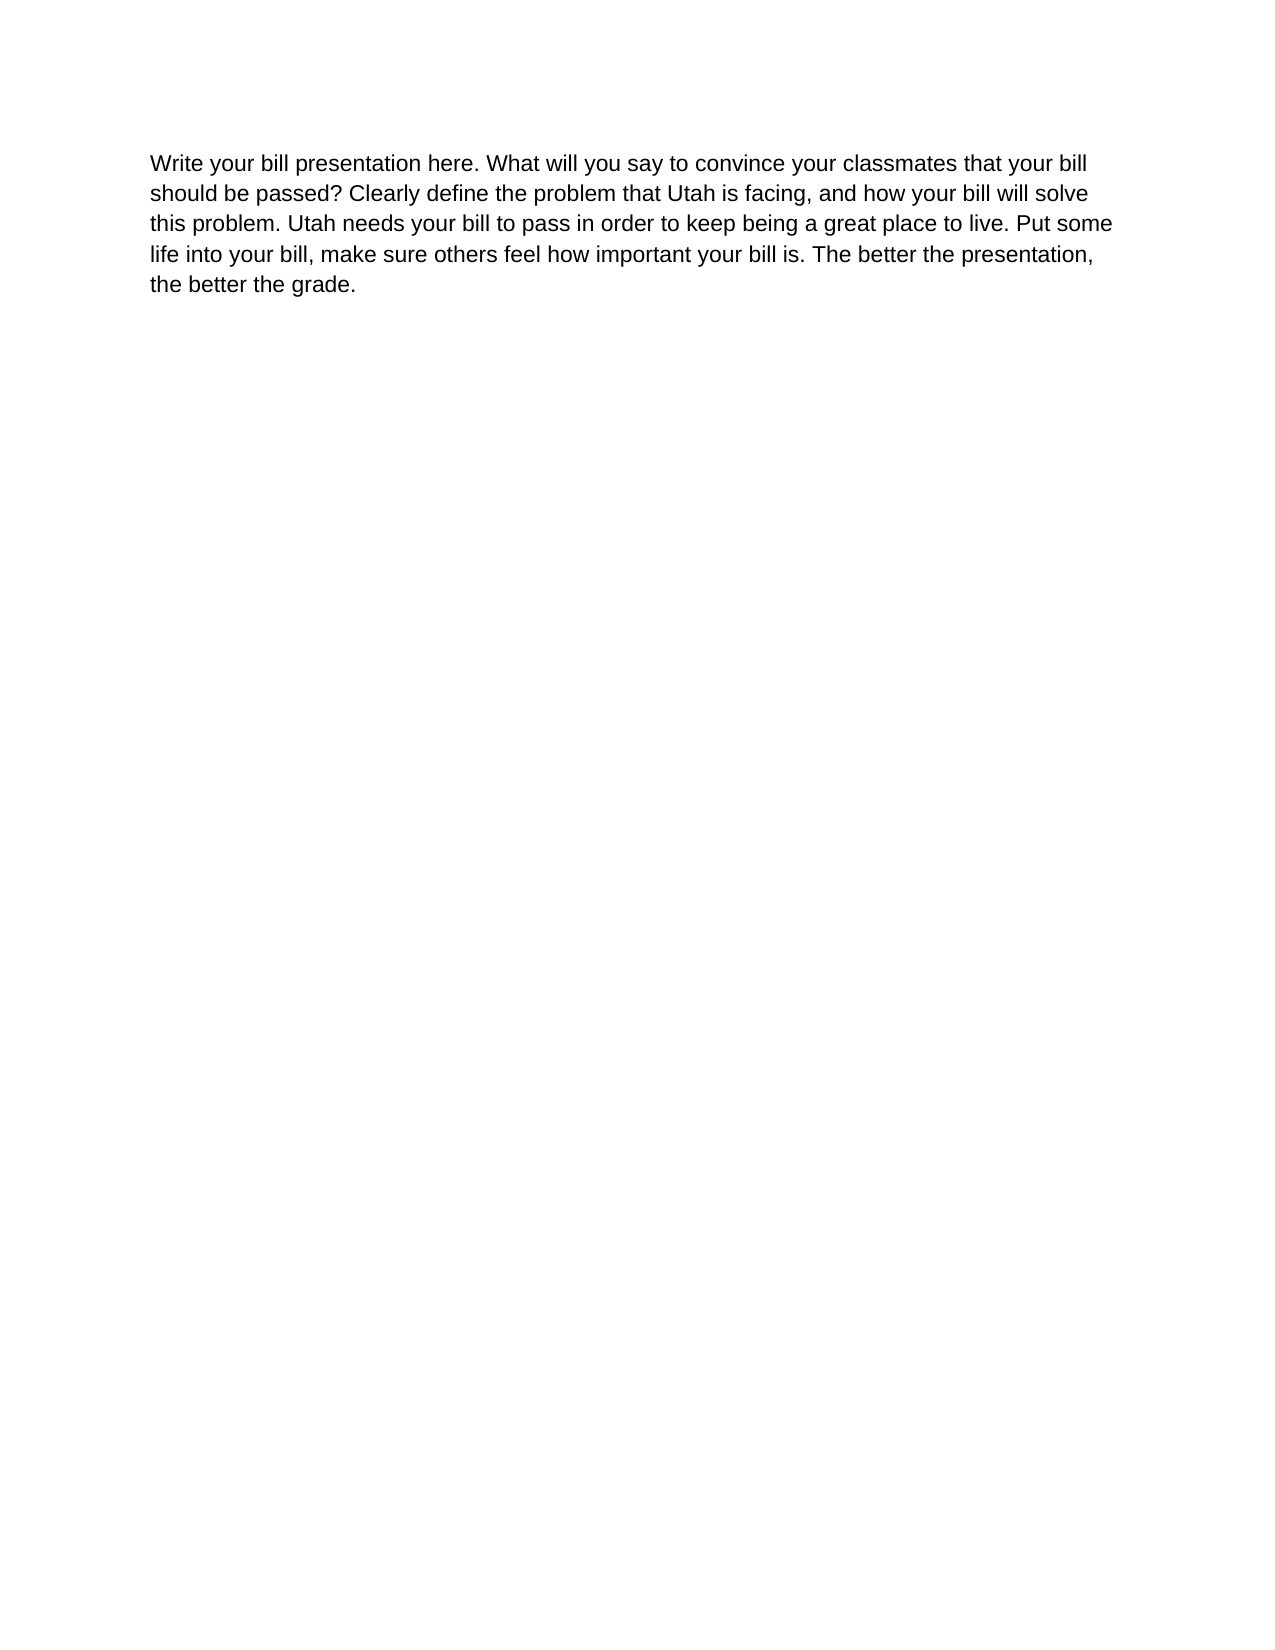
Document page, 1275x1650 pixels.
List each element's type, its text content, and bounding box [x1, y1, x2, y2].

text Write your bill presentation here. What will you say to convince your classmates that your bill should be passed? Clearly define the problem that Utah is facing, and how your bill will solve this problem. Utah needs your bill to pass in order to keep being a great place to live. Put some life into your bill, make sure others feel how important your bill is. The better the presentation, the better the grade. [150, 150, 1125, 297]
